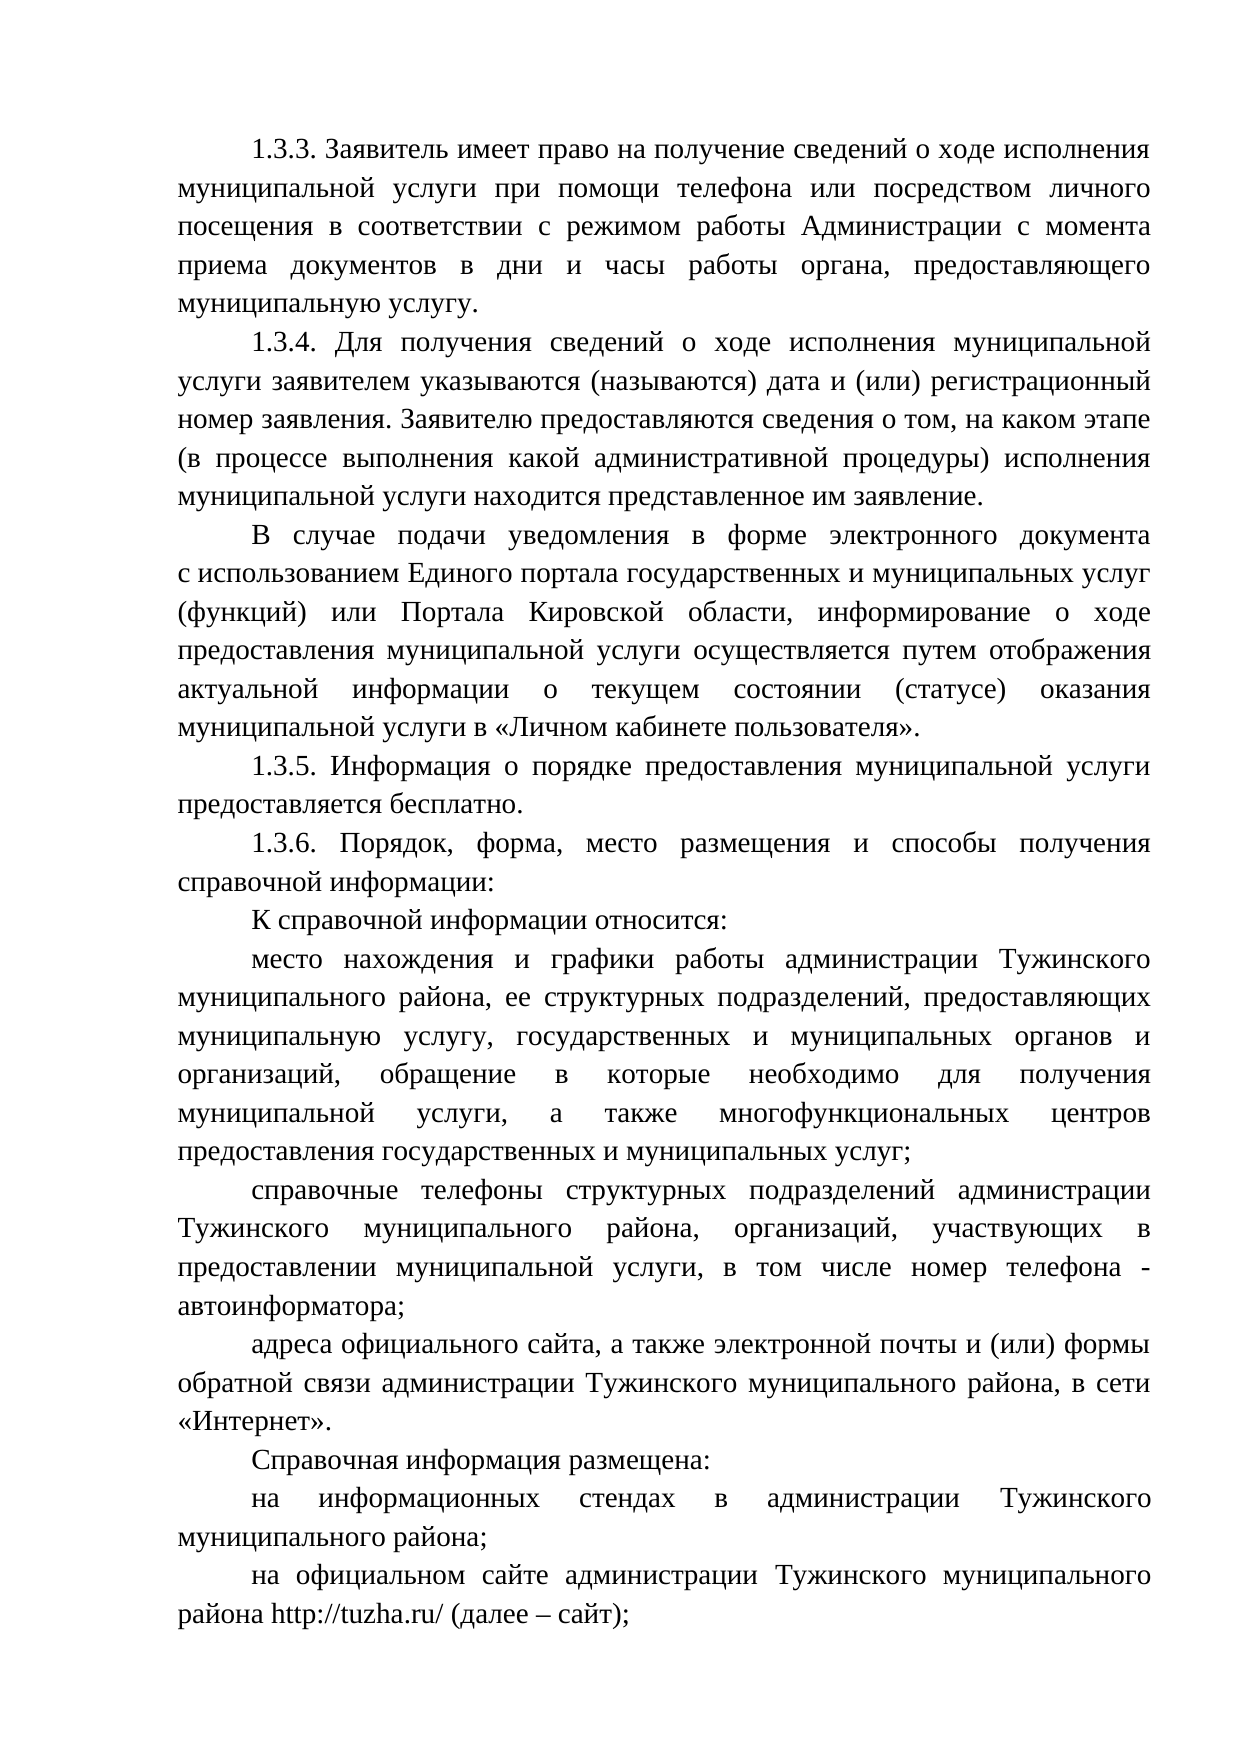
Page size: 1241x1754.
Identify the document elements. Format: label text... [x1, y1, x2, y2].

text Справочная информация размещена: [177, 1442, 1152, 1475]
text 1.3.3. Заявитель имеет право на получение сведений о ходе исполнения муниципальной услуги при помощи телефона или посредством личного посещения в соответствии с режимом работы Администрации с момента приема документов в дни и часы работы органа, предоставляющего муниципальную услугу. [177, 131, 1152, 319]
text на информационных стендах в администрации Тужинского муниципального района; [177, 1480, 1152, 1552]
text справочные телефоны структурных подразделений администрации Тужинского муниципального района, организаций, участвующих в предоставлении муниципальной услуги, в том числе номер телефона - автоинформатора; [177, 1172, 1152, 1321]
text адреса официального сайта, а также электронной почты и (или) формы обратной связи администрации Тужинского муниципального района, в сети «Интернет». [177, 1326, 1152, 1437]
text 1.3.5. Информация о порядке предоставления муниципальной услуги предоставляется бесплатно. [177, 748, 1152, 820]
text 1.3.6. Порядок, форма, место размещения и способы получения справочной информации: [177, 825, 1152, 897]
text на официальном сайте администрации Тужинского муниципального района http://tuzha.ru/ (далее – сайт); [177, 1557, 1152, 1629]
text К справочной информации относится: [177, 902, 1152, 936]
text 1.3.4. Для получения сведений о ходе исполнения муниципальной услуги заявителем указываются (называются) дата и (или) регистрационный номер заявления. Заявителю предоставляются сведения о том, на каком этапе (в процессе выполнения какой административной процедуры) исполнения муниципальной услуги находится представленное им заявление. [177, 324, 1152, 512]
text В случае подачи уведомления в форме электронного документа с использованием Единого портала государственных и муниципальных услуг (функций) или Портала Кировской области, информирование о ходе предоставления муниципальной услуги осуществляется путем отображения актуальной информации о текущем состоянии (статусе) оказания муниципальной услуги в «Личном кабинете пользователя». [177, 517, 1152, 743]
text место нахождения и графики работы администрации Тужинского муниципального района, ее структурных подразделений, предоставляющих муниципальную услугу, государственных и муниципальных органов и организаций, обращение в которые необходимо для получения муниципальной услуги, а также многофункциональных центров предоставления государственных и муниципальных услуг; [177, 941, 1152, 1167]
